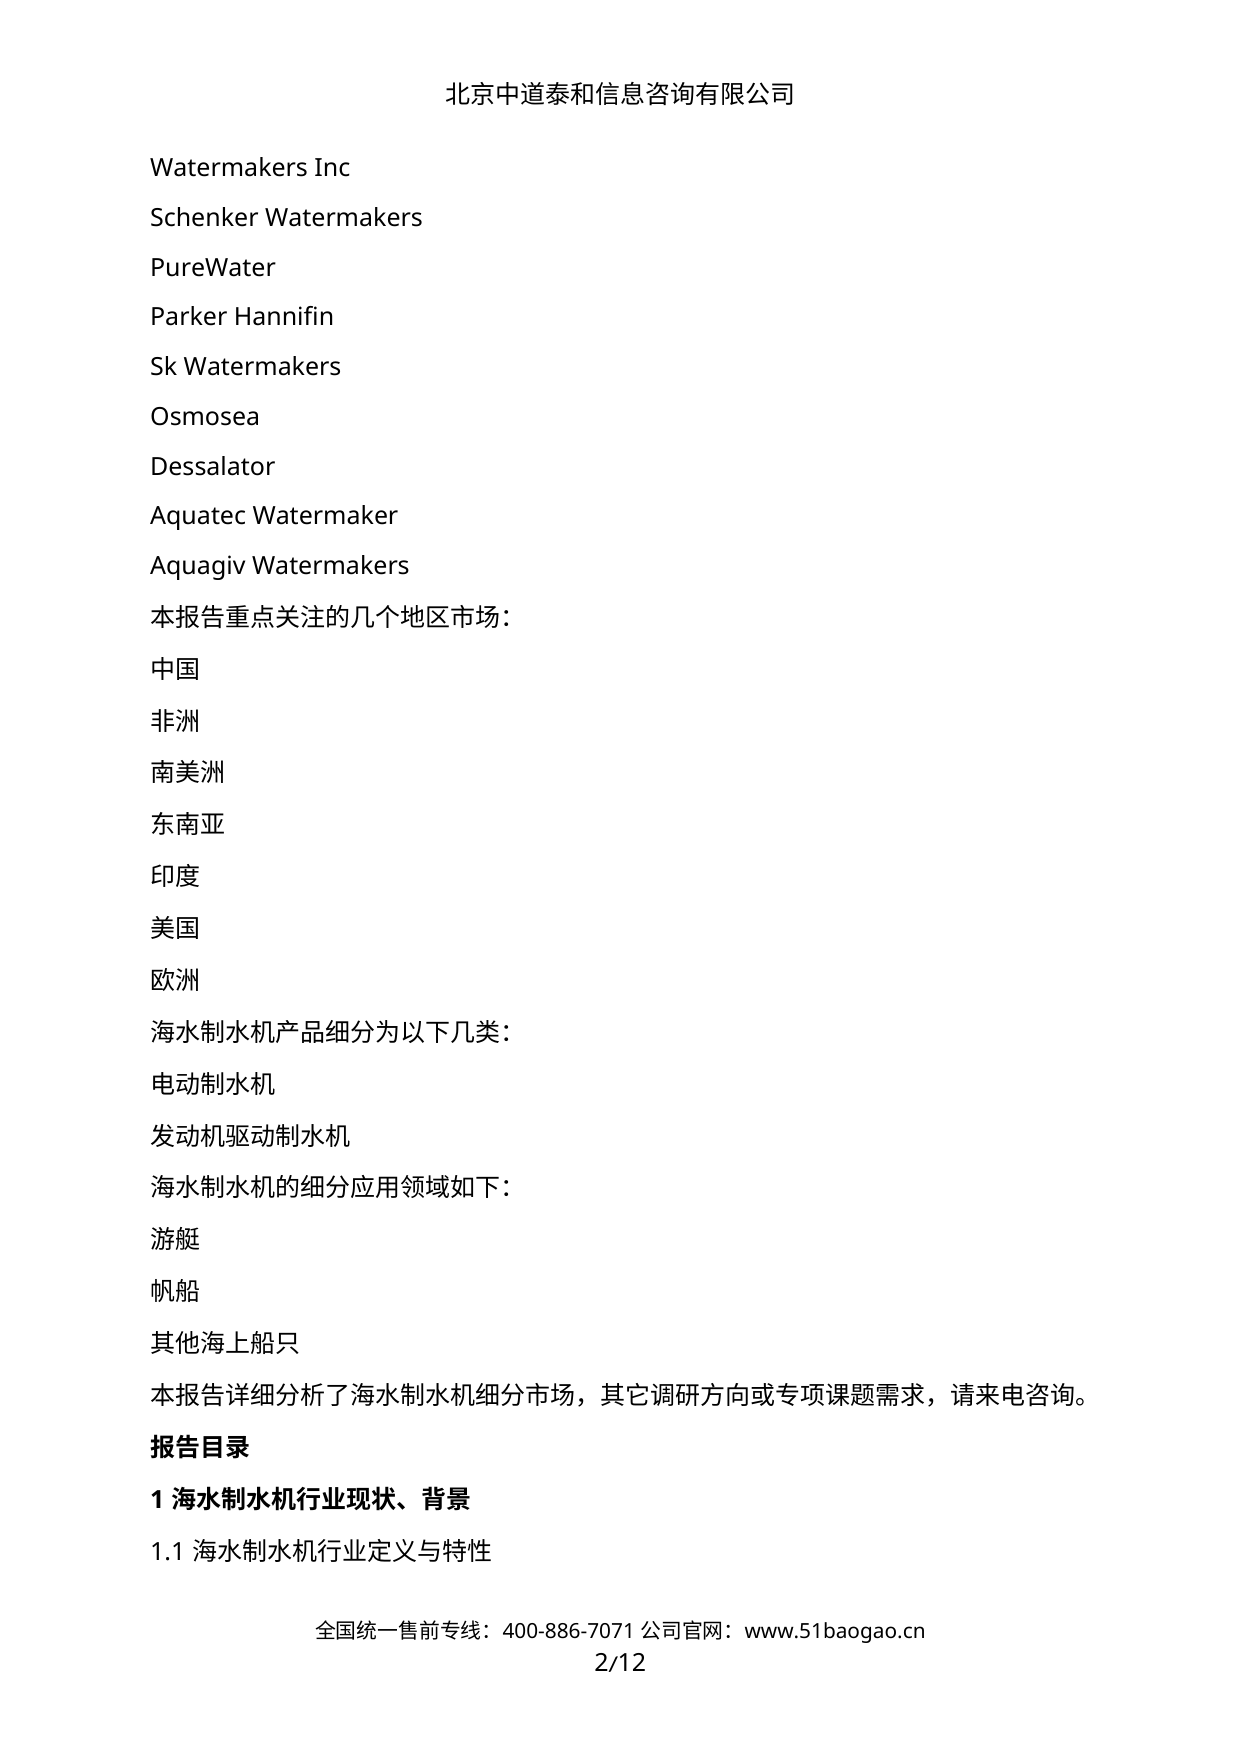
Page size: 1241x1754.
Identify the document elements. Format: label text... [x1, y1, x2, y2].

text 美国 [150, 908, 1090, 945]
text 发动机驱动制水机 [150, 1116, 1090, 1152]
text 海水制水机产品细分为以下几类： [150, 1012, 1090, 1048]
text 1 海水制水机行业现状、背景 [150, 1479, 1090, 1515]
text Dessalator [150, 448, 1090, 482]
text 1.1 海水制水机行业定义与特性 [150, 1531, 1090, 1567]
text 中国 [150, 649, 1090, 685]
text Aquatec Watermaker [150, 498, 1090, 532]
text 南美洲 [150, 753, 1090, 789]
text PureWater [150, 249, 1090, 283]
text 帆船 [150, 1272, 1090, 1308]
text 欧洲 [150, 960, 1090, 997]
text 报告目录 [150, 1427, 1090, 1463]
text Watermakers Inc [150, 150, 1090, 184]
text Parker Hannifin [150, 299, 1090, 333]
text 电动制水机 [150, 1064, 1090, 1100]
text Aquagiv Watermakers [150, 547, 1090, 582]
text 东南亚 [150, 805, 1090, 841]
text Osmosea [150, 398, 1090, 432]
text 非洲 [150, 701, 1090, 737]
text Schenker Watermakers [150, 200, 1090, 234]
text 其他海上船只 [150, 1323, 1090, 1360]
text 本报告详细分析了海水制水机细分市场，其它调研方向或专项课题需求，请来电咨询。 [150, 1375, 1090, 1412]
text Sk Watermakers [150, 349, 1090, 383]
text 海水制水机的细分应用领域如下： [150, 1168, 1090, 1204]
text 本报告重点关注的几个地区市场： [150, 597, 1090, 633]
text 游艇 [150, 1220, 1090, 1256]
text 印度 [150, 857, 1090, 893]
